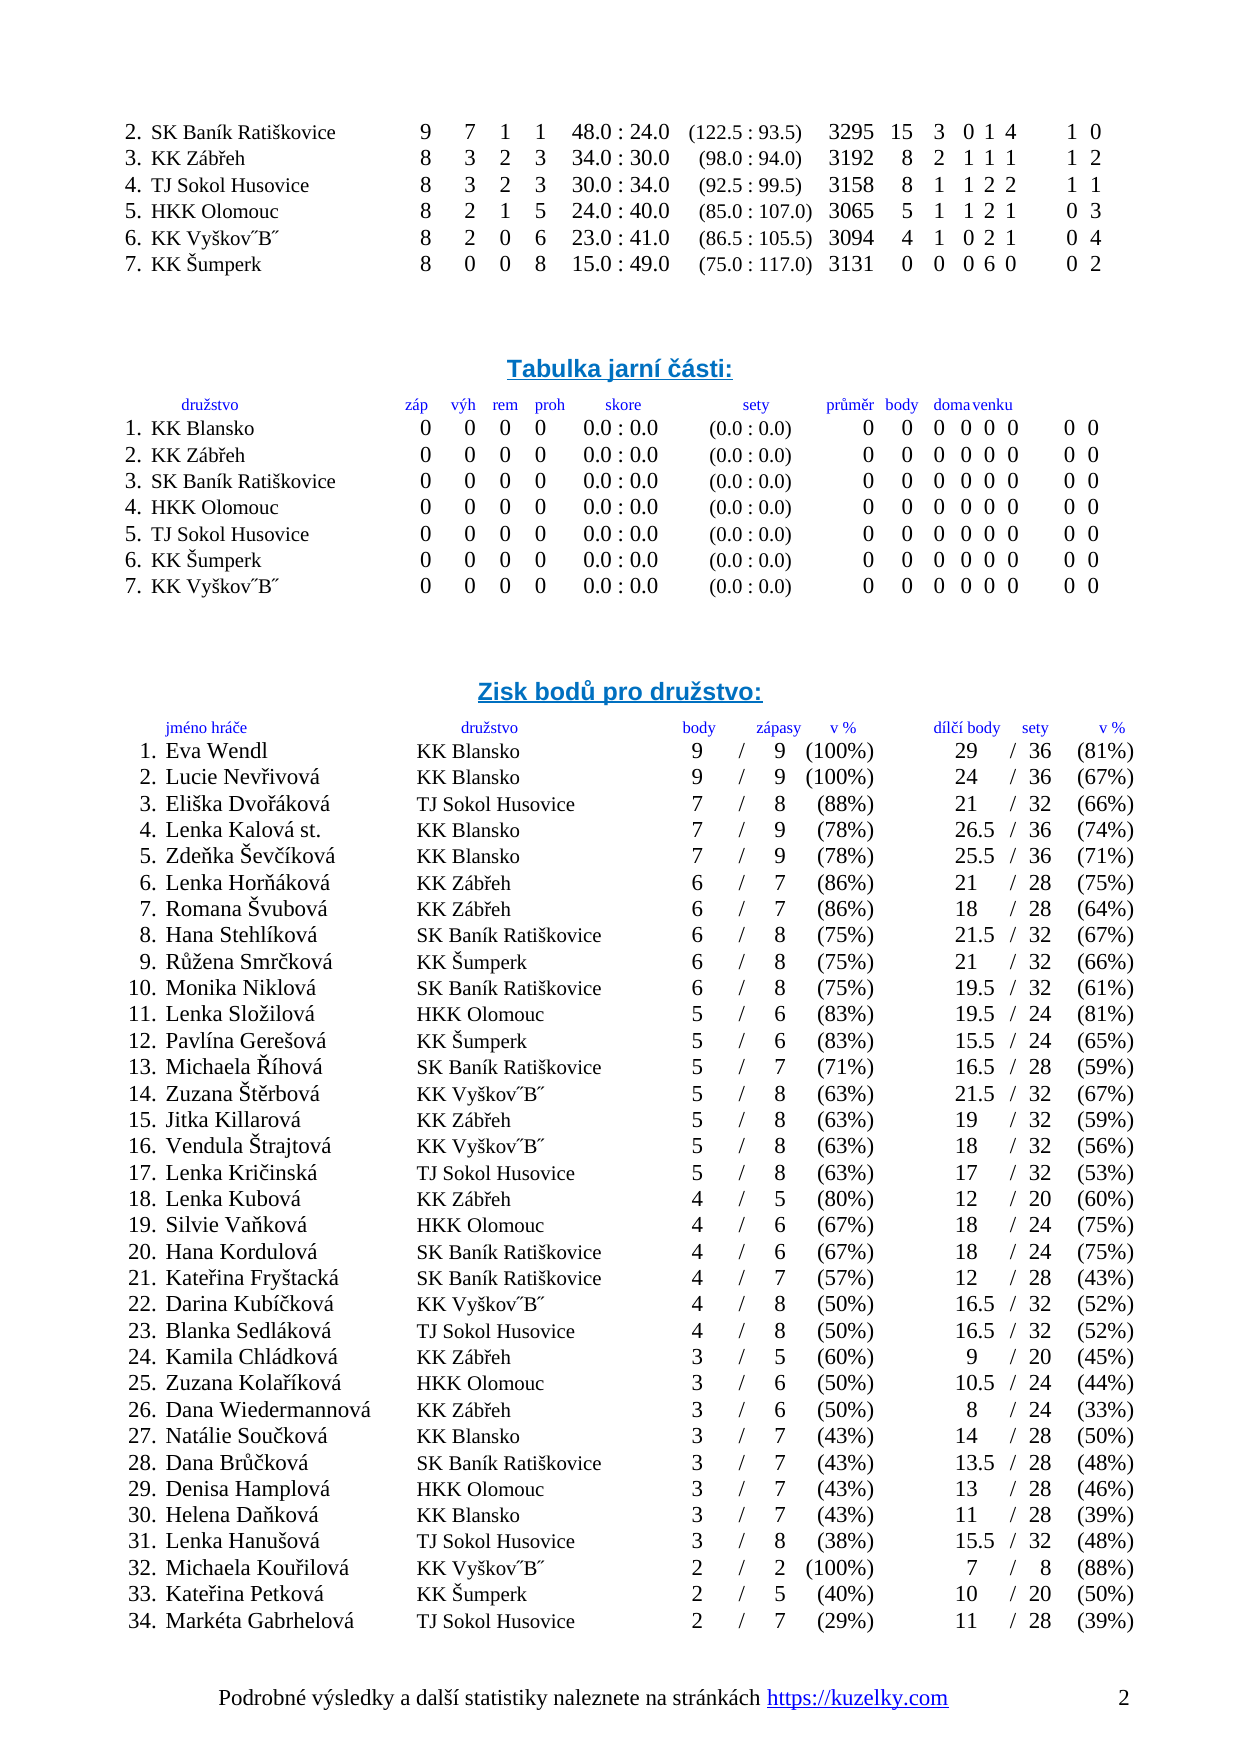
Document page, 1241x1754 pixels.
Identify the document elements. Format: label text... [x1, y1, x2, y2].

text 3. Eliška Dvořáková TJ Sokol Husovice 7 / 8 (88%) 21 / 32 (66%) [106, 790, 1134, 816]
text 5. TJ Sokol Husovice 0 0 0 0 0.0 : 0.0 (0.0 : 0.0) 0 0 0 0 0 0 0 0 [106, 520, 1134, 546]
text 14. Zuzana Štěrbová KK Vyškov˝B˝ 5 / 8 (63%) 21.5 / 32 (67%) [106, 1079, 1134, 1106]
text 23. Blanka Sedláková TJ Sokol Husovice 4 / 8 (50%) 16.5 / 32 (52%) [106, 1317, 1134, 1343]
text 24. Kamila Chládková KK Zábřeh 3 / 5 (60%) 9 / 20 (45%) [106, 1343, 1134, 1369]
text 13. Michaela Říhová SK Baník Ratiškovice 5 / 7 (71%) 16.5 / 28 (59%) [106, 1053, 1134, 1079]
text 4. Lenka Kalová st. KK Blansko 7 / 9 (78%) 26.5 / 36 (74%) [106, 816, 1134, 842]
text 1. KK Blansko 0 0 0 0 0.0 : 0.0 (0.0 : 0.0) 0 0 0 0 0 0 0 0 [106, 414, 1134, 441]
text Tabulka jarní části: [94, 354, 1145, 383]
text 6. KK Šumperk 0 0 0 0 0.0 : 0.0 (0.0 : 0.0) 0 0 0 0 0 0 0 0 [106, 546, 1134, 572]
text 5. Zdeňka Ševčíková KK Blansko 7 / 9 (78%) 25.5 / 36 (71%) [106, 842, 1134, 869]
text 30. Helena Daňková KK Blansko 3 / 7 (43%) 11 / 28 (39%) [106, 1501, 1134, 1528]
text 12. Pavlína Gerešová KK Šumperk 5 / 6 (83%) 15.5 / 24 (65%) [106, 1027, 1134, 1053]
text 6. KK Vyškov˝B˝ 8 2 0 6 23.0 : 41.0 (86.5 : 105.5) 3094 4 1 0 2 1 0 4 [106, 223, 1134, 250]
text 21. Kateřina Fryštacká SK Baník Ratiškovice 4 / 7 (57%) 12 / 28 (43%) [106, 1264, 1134, 1290]
text 5. HKK Olomouc 8 2 1 5 24.0 : 40.0 (85.0 : 107.0) 3065 5 1 1 2 1 0 3 [106, 197, 1134, 223]
text 17. Lenka Kričinská TJ Sokol Husovice 5 / 8 (63%) 17 / 32 (53%) [106, 1159, 1134, 1185]
text 2. KK Zábřeh 0 0 0 0 0.0 : 0.0 (0.0 : 0.0) 0 0 0 0 0 0 0 0 [106, 441, 1134, 467]
text 20. Hana Kordulová SK Baník Ratiškovice 4 / 6 (67%) 18 / 24 (75%) [106, 1238, 1134, 1264]
text 16. Vendula Štrajtová KK Vyškov˝B˝ 5 / 8 (63%) 18 / 32 (56%) [106, 1132, 1134, 1159]
text 28. Dana Brůčková SK Baník Ratiškovice 3 / 7 (43%) 13.5 / 28 (48%) [106, 1448, 1134, 1475]
text 4. TJ Sokol Husovice 8 3 2 3 30.0 : 34.0 (92.5 : 99.5) 3158 8 1 1 2 2 1 1 [106, 171, 1134, 197]
text 2. SK Baník Ratiškovice 9 7 1 1 48.0 : 24.0 (122.5 : 93.5) 3295 15 3 0 1 4 1 0 [106, 118, 1134, 144]
text jméno hráče družstvo body zápasy v % dílčí body sety v % [106, 718, 1134, 737]
text družstvo záp výh rem proh skore sety průměr body doma venku [106, 395, 1134, 414]
text 29. Denisa Hamplová HKK Olomouc 3 / 7 (43%) 13 / 28 (46%) [106, 1475, 1134, 1501]
text 9. Růžena Smrčková KK Šumperk 6 / 8 (75%) 21 / 32 (66%) [106, 948, 1134, 974]
text 7. KK Vyškov˝B˝ 0 0 0 0 0.0 : 0.0 (0.0 : 0.0) 0 0 0 0 0 0 0 0 [106, 572, 1134, 599]
text 3. SK Baník Ratiškovice 0 0 0 0 0.0 : 0.0 (0.0 : 0.0) 0 0 0 0 0 0 0 0 [106, 467, 1134, 493]
text 25. Zuzana Kolaříková HKK Olomouc 3 / 6 (50%) 10.5 / 24 (44%) [106, 1369, 1134, 1396]
text Zisk bodů pro družstvo: [94, 677, 1145, 705]
text 22. Darina Kubíčková KK Vyškov˝B˝ 4 / 8 (50%) 16.5 / 32 (52%) [106, 1290, 1134, 1317]
text 1. Eva Wendl KK Blansko 9 / 9 (100%) 29 / 36 (81%) [106, 737, 1134, 763]
text 7. Romana Švubová KK Zábřeh 6 / 7 (86%) 18 / 28 (64%) [106, 895, 1134, 921]
text 8. Hana Stehlíková SK Baník Ratiškovice 6 / 8 (75%) 21.5 / 32 (67%) [106, 921, 1134, 948]
text 27. Natálie Součková KK Blansko 3 / 7 (43%) 14 / 28 (50%) [106, 1422, 1134, 1448]
text 19. Silvie Vaňková HKK Olomouc 4 / 6 (67%) 18 / 24 (75%) [106, 1211, 1134, 1238]
text 2. Lucie Nevřivová KK Blansko 9 / 9 (100%) 24 / 36 (67%) [106, 763, 1134, 790]
text 11. Lenka Složilová HKK Olomouc 5 / 6 (83%) 19.5 / 24 (81%) [106, 1001, 1134, 1027]
text 18. Lenka Kubová KK Zábřeh 4 / 5 (80%) 12 / 20 (60%) [106, 1185, 1134, 1211]
text 3. KK Zábřeh 8 3 2 3 34.0 : 30.0 (98.0 : 94.0) 3192 8 2 1 1 1 1 2 [106, 144, 1134, 171]
text 32. Michaela Kouřilová KK Vyškov˝B˝ 2 / 2 (100%) 7 / 8 (88%) [106, 1554, 1134, 1580]
text 15. Jitka Killarová KK Zábřeh 5 / 8 (63%) 19 / 32 (59%) [106, 1106, 1134, 1132]
text 4. HKK Olomouc 0 0 0 0 0.0 : 0.0 (0.0 : 0.0) 0 0 0 0 0 0 0 0 [106, 493, 1134, 520]
text 34. Markéta Gabrhelová TJ Sokol Husovice 2 / 7 (29%) 11 / 28 (39%) [106, 1607, 1134, 1633]
text 10. Monika Niklová SK Baník Ratiškovice 6 / 8 (75%) 19.5 / 32 (61%) [106, 974, 1134, 1001]
text 7. KK Šumperk 8 0 0 8 15.0 : 49.0 (75.0 : 117.0) 3131 0 0 0 6 0 0 2 [106, 250, 1134, 276]
text 31. Lenka Hanušová TJ Sokol Husovice 3 / 8 (38%) 15.5 / 32 (48%) [106, 1528, 1134, 1554]
text 33. Kateřina Petková KK Šumperk 2 / 5 (40%) 10 / 20 (50%) [106, 1580, 1134, 1607]
text 26. Dana Wiedermannová KK Zábřeh 3 / 6 (50%) 8 / 24 (33%) [106, 1396, 1134, 1422]
text 6. Lenka Horňáková KK Zábřeh 6 / 7 (86%) 21 / 28 (75%) [106, 869, 1134, 895]
